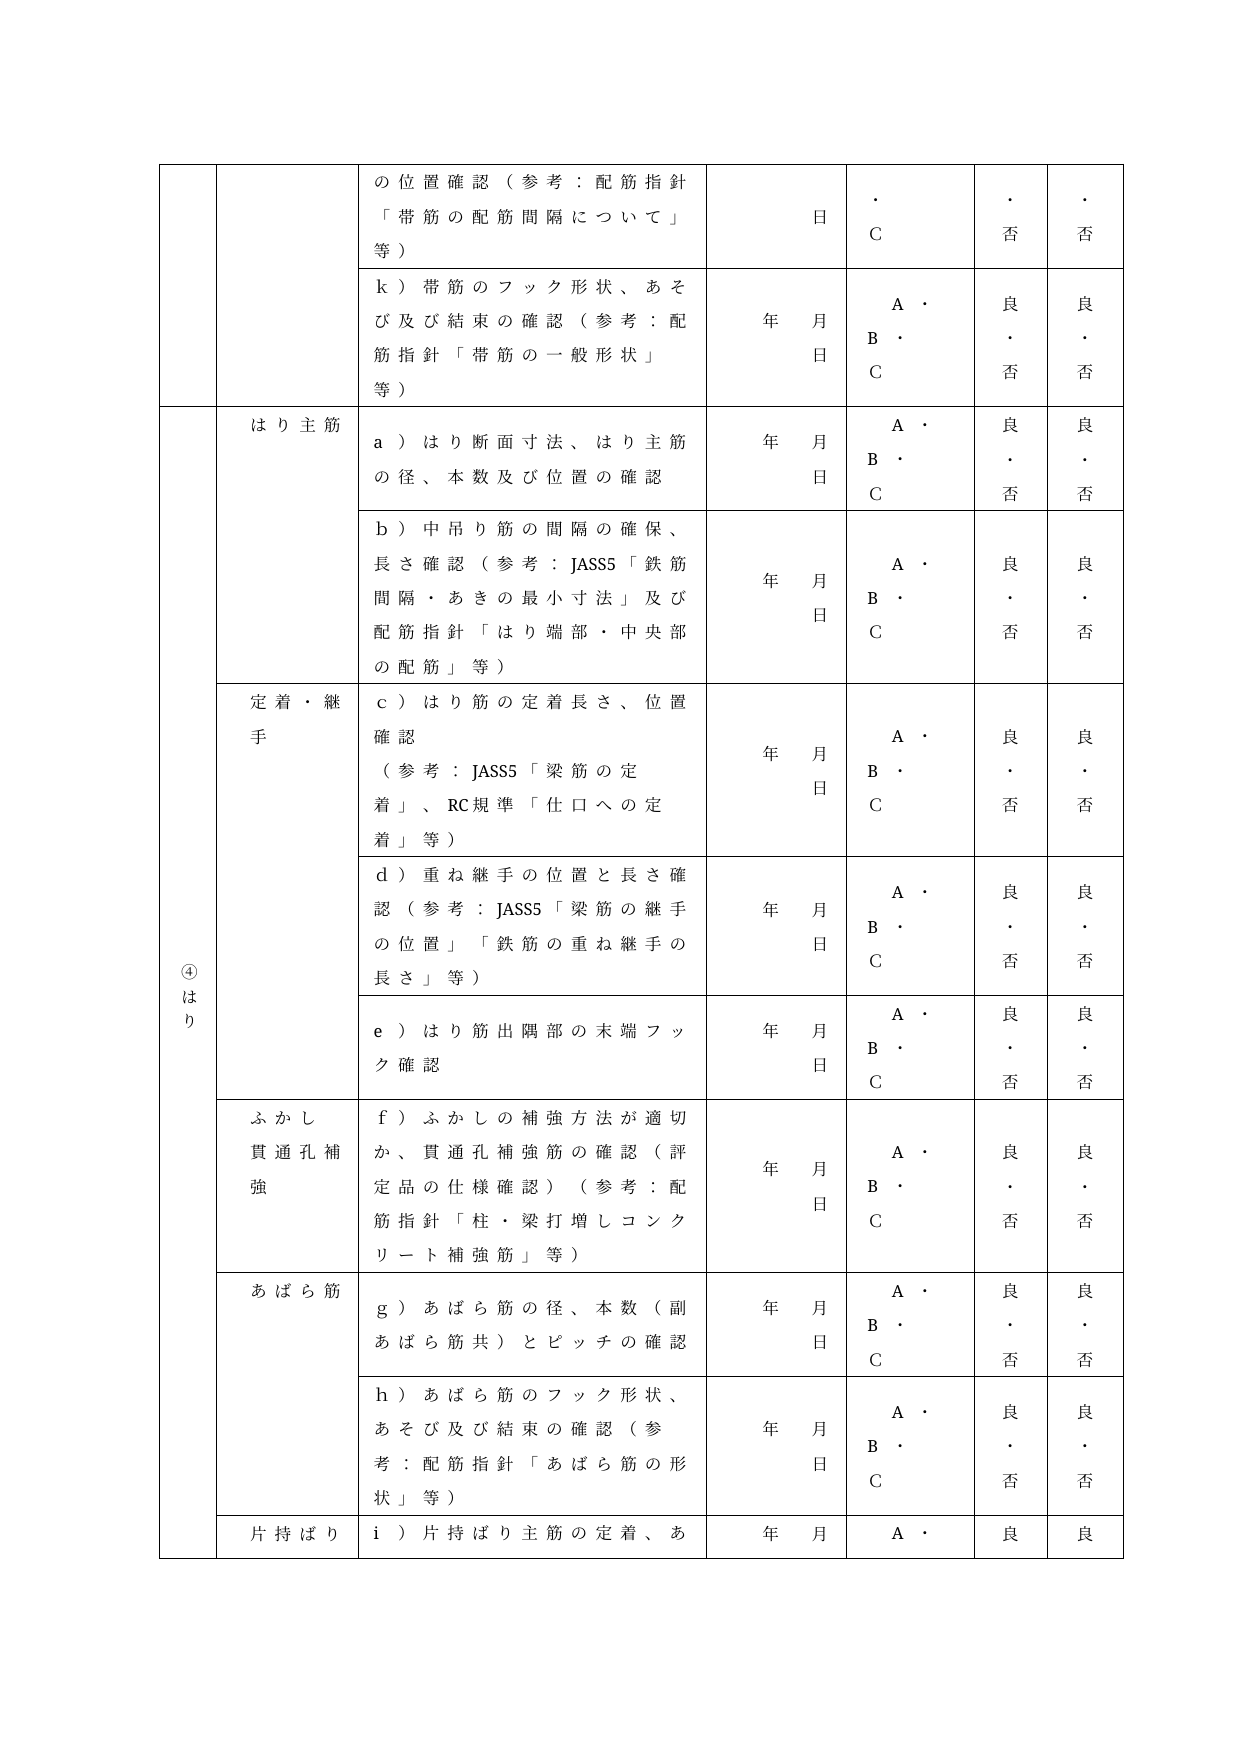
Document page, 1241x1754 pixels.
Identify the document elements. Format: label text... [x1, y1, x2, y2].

table_cell 年 月 日 [707, 165, 846, 268]
table_cell A ・ B ・ Ｃ [847, 1377, 974, 1514]
table_cell e）はり筋出隅部の末端フック確認 [359, 996, 706, 1099]
table_cell 年 月 日 [707, 269, 846, 406]
table_cell 良・否 [1048, 1100, 1123, 1272]
table_cell A ・ Ｃ [847, 165, 974, 268]
table_cell 良・否 [975, 1377, 1047, 1514]
table_cell 良・否 [1048, 1516, 1123, 1558]
table_cell 年 月 日 [707, 407, 846, 510]
table_cell 良・否 [975, 1100, 1047, 1272]
table_cell A ・ B ・ Ｃ [847, 511, 974, 683]
table_cell 良・否 [1048, 407, 1123, 510]
table_cell 良・否 [1048, 165, 1123, 268]
table_cell 良・否 [1048, 684, 1123, 856]
table_cell 良・否 [975, 511, 1047, 683]
table_cell ｃ）はり筋の定着長さ、位置確認 （参考：JASS5「梁筋の定着」、RC規準「仕口への定着」等） [359, 684, 706, 856]
table_cell 定着・継手 [217, 684, 358, 1099]
table_cell 片持ばり 小ばり [217, 1516, 358, 1558]
table_cell あばら筋 [217, 1273, 358, 1514]
table_cell a）はり断面寸法、はり主筋の径、本数及び位置の確認 [359, 407, 706, 510]
table_cell A ・ B ・ Ｃ [847, 269, 974, 406]
table_cell ｇ）あばら筋の径、本数（副あばら筋共）とピッチの確認 [359, 1273, 706, 1376]
table_cell A ・ B ・ Ｃ [847, 684, 974, 856]
table_cell 良・否 [975, 684, 1047, 856]
table_cell A ・ B ・ Ｃ [847, 996, 974, 1099]
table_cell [359, 1516, 706, 1558]
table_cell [359, 165, 706, 268]
table_cell 年 月 日 [707, 1377, 846, 1514]
table_cell 良・否 [975, 407, 1047, 510]
table_cell 良・否 [1048, 269, 1123, 406]
table_cell 年 月 日 [707, 1516, 846, 1558]
table_cell はり主筋 [217, 407, 358, 683]
table_cell ｋ）帯筋のフック形状、あそび及び結束の確認（参考：配筋指針「帯筋の一般形状」等） [359, 269, 706, 406]
table_cell 年 月 日 [707, 1100, 846, 1272]
table_cell 良・否 [1048, 1377, 1123, 1514]
table_cell 良・否 [1048, 1273, 1123, 1376]
table_cell ｆ）ふかしの補強方法が適切か、貫通孔補強筋の確認（評定品の仕様確認）（参考：配筋指針「柱・梁打増しコンクリート補強筋」等） [359, 1100, 706, 1272]
table_cell 良・否 [975, 269, 1047, 406]
table_cell A ・ B ・ Ｃ [847, 1273, 974, 1376]
table_cell ｄ）重ね継手の位置と長さ確認（参考：JASS5「梁筋の継手の位置」「鉄筋の重ね継手の長さ」等） [359, 857, 706, 995]
table_cell 良・否 [975, 165, 1047, 268]
table_cell 良・否 [975, 857, 1047, 995]
table_cell 年 月 日 [707, 511, 846, 683]
table_cell 良・否 [1048, 996, 1123, 1099]
table_cell 年 月 日 [707, 857, 846, 995]
table_cell 良・否 [975, 1516, 1047, 1558]
table_cell A ・ B ・ Ｃ [847, 1100, 974, 1272]
table_cell 良・否 [975, 1273, 1047, 1376]
table_cell A ・ B ・ Ｃ [847, 1516, 974, 1558]
table_cell 年 月 日 [707, 1273, 846, 1376]
table_cell 良・否 [1048, 857, 1123, 995]
table_cell A ・ B ・ Ｃ [847, 407, 974, 510]
table_cell 年 月 日 [707, 996, 846, 1099]
table_cell ｈ）あばら筋のフック形状、あそび及び結束の確認（参考：配筋指針「あばら筋の形状」等） [359, 1377, 706, 1514]
table_cell A ・ B ・ Ｃ [847, 857, 974, 995]
table_cell ④はり [160, 407, 216, 1558]
table_cell 良・否 [975, 996, 1047, 1099]
table_cell ふかし 貫通孔補強 [217, 1100, 358, 1272]
table_cell ｂ）中吊り筋の間隔の確保、長さ確認（参考：JASS5「鉄筋間隔・あきの最小寸法」及び配筋指針「はり端部・中央部の配筋」等） [359, 511, 706, 683]
table_cell 良・否 [1048, 511, 1123, 683]
table_cell 年 月 日 [707, 684, 846, 856]
